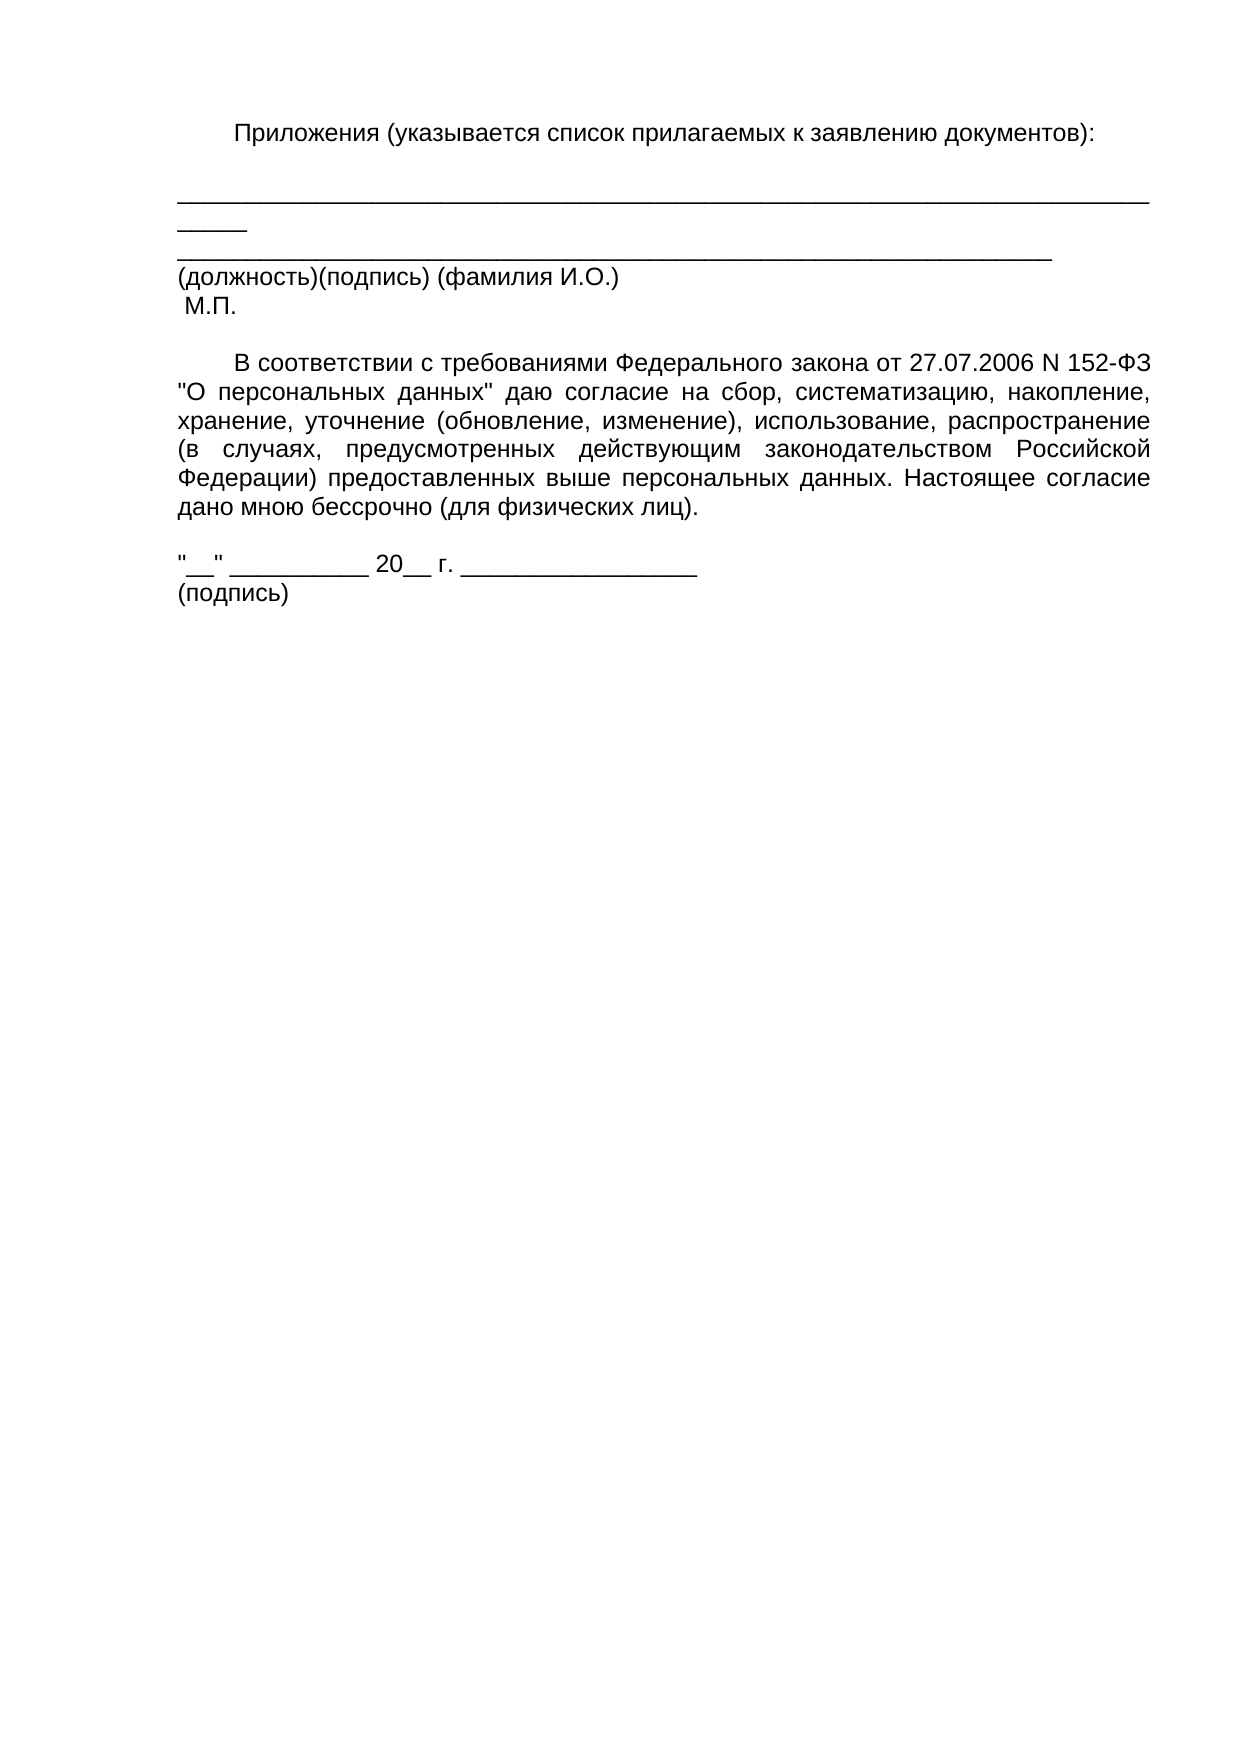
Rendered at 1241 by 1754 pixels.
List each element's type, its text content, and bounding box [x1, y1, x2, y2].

text "__" __________ 20__ г. _________________ [177, 549, 1152, 578]
text Приложения (указывается список прилагаемых к заявлению документов): [177, 118, 1152, 147]
text _______________________________________________________________ [177, 233, 1152, 262]
text ___________________________________________________________________________ [177, 176, 1152, 233]
text (подпись) [177, 578, 1152, 607]
text М.П. [177, 291, 1152, 319]
text (должность)(подпись) (фамилия И.О.) [177, 262, 1152, 291]
text В соответствии с требованиями Федерального закона от 27.07.2006 N 152-ФЗ "О персональных данных" даю согласие на сбор, систематизацию, накопление, хранение, уточнение (обновление, изменение), использование, распространение (в случаях, предусмотренных действующим законодательством Российской Федерации) предоставленных выше персональных данных. Настоящее согласие дано мною бессрочно (для физических лиц). [177, 348, 1152, 521]
